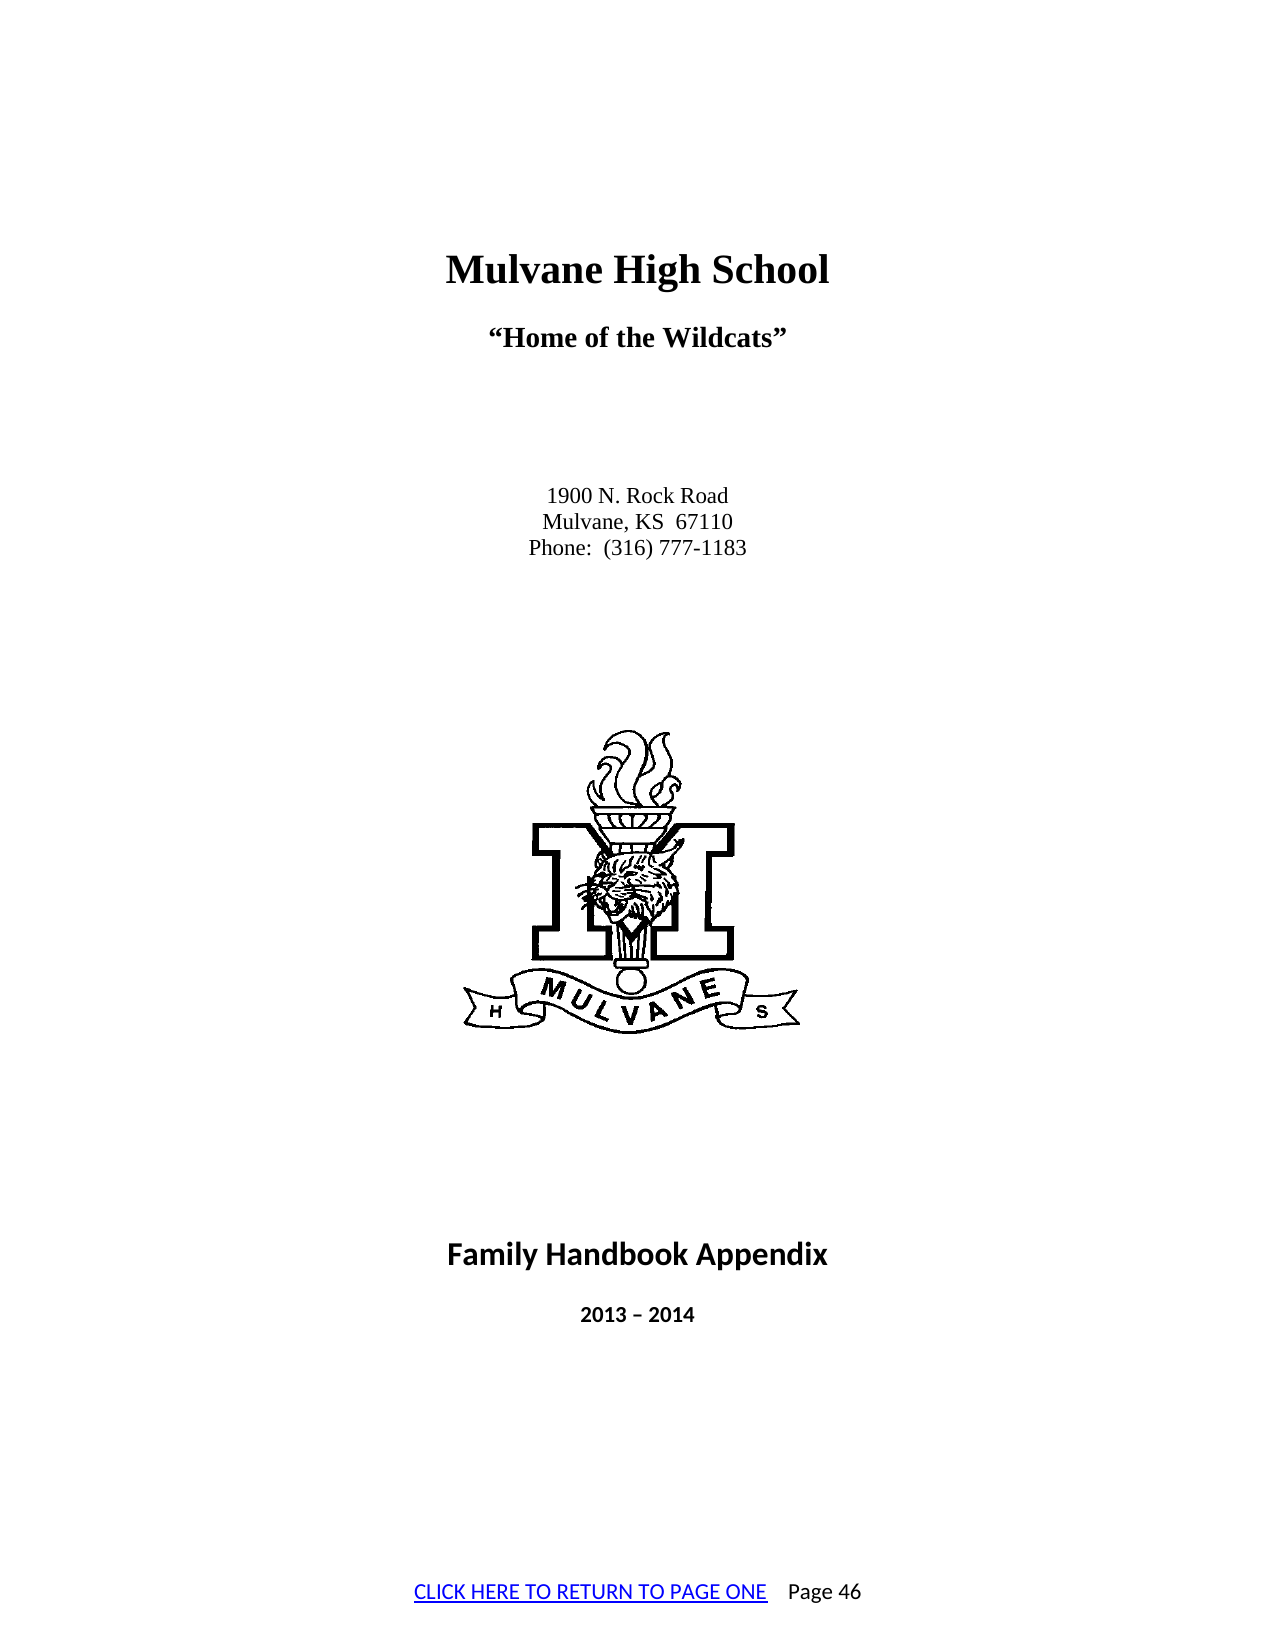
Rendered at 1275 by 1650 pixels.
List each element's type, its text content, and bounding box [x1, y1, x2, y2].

text Mulvane High School [150, 244, 1125, 292]
text 1900 N. Rock Road [150, 482, 1125, 508]
text Family Handbook Appendix [150, 1233, 1125, 1273]
text 2013 – 2014 [150, 1300, 1125, 1328]
text Phone: (316) 777-1183 [150, 534, 1125, 561]
text Mulvane, KS 67110 [150, 508, 1125, 534]
text “Home of the Wildcats” [150, 320, 1125, 354]
picture [453, 716, 822, 1049]
